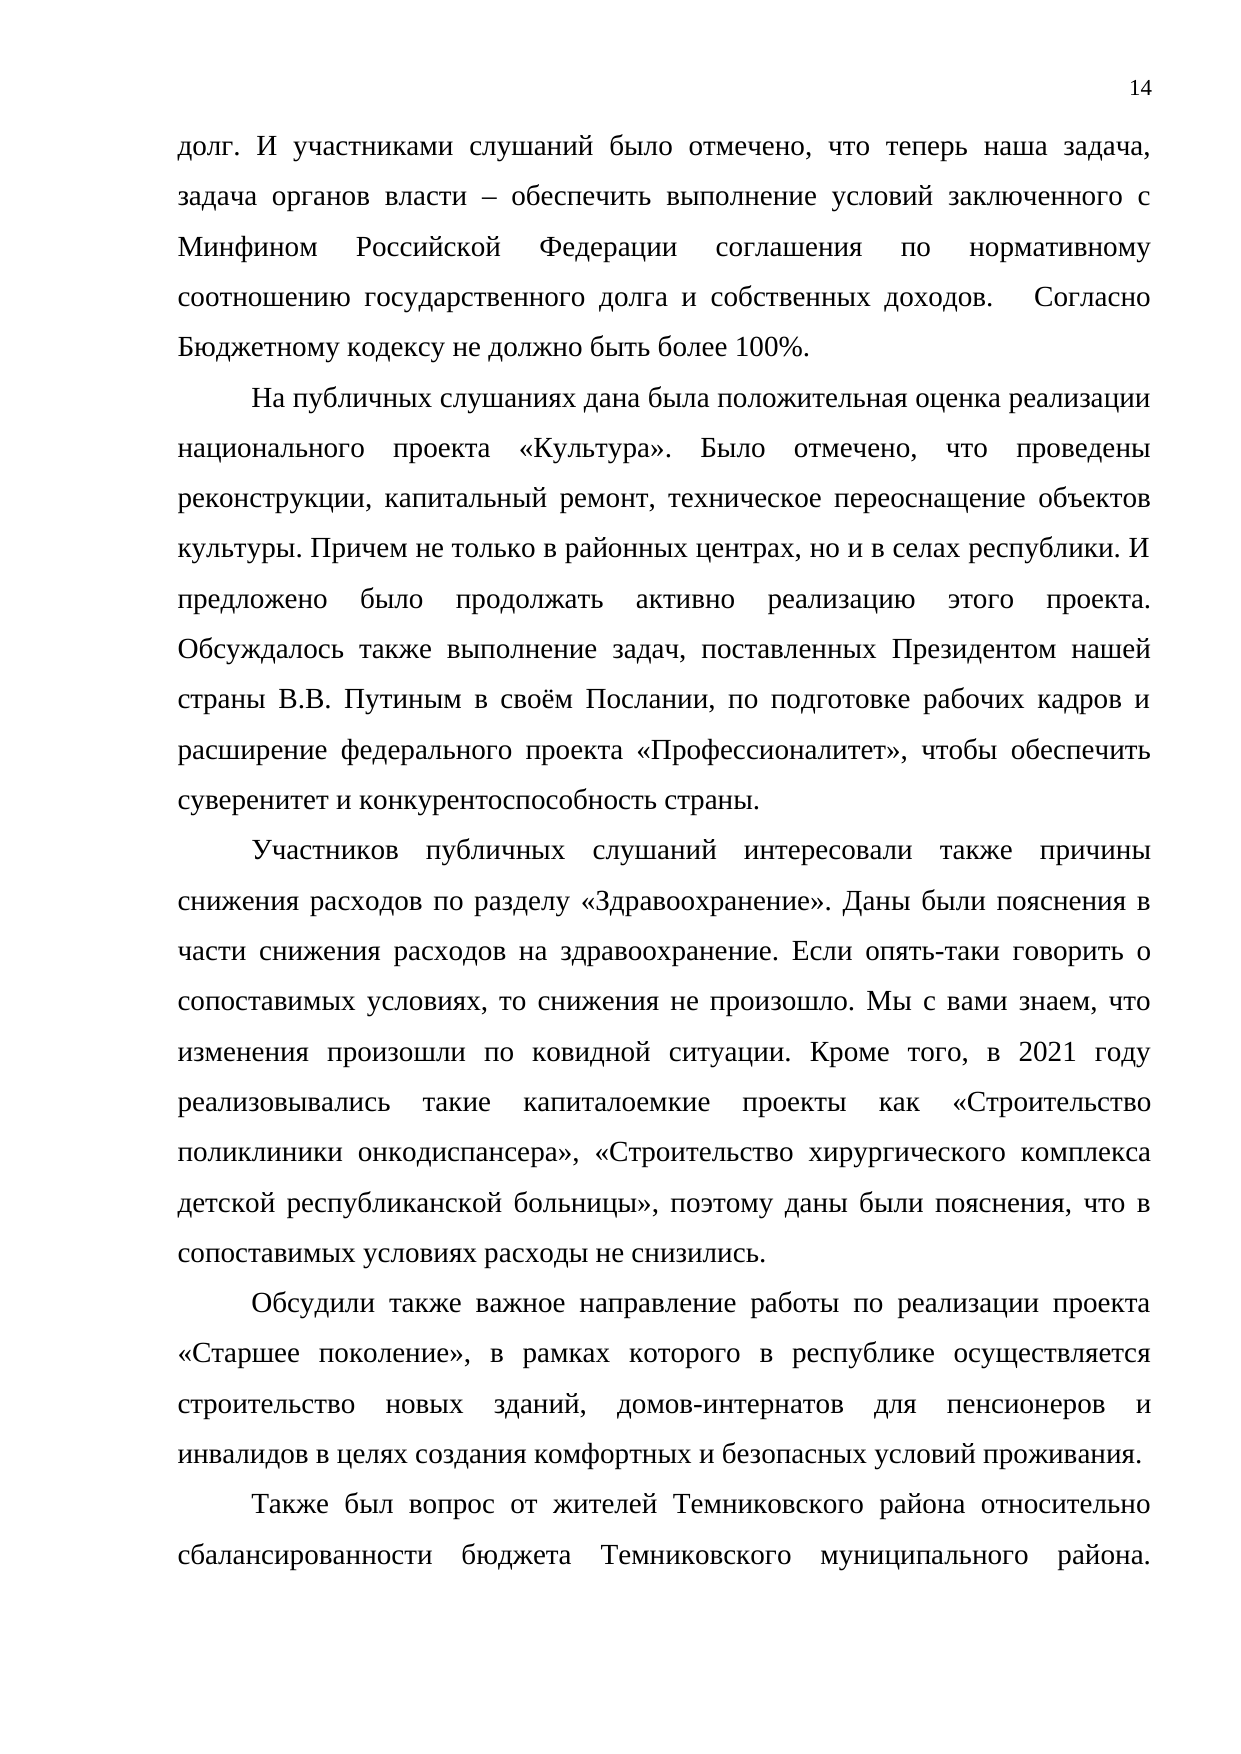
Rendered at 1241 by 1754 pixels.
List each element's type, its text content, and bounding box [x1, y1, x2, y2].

text Обсудили также важное направление работы по реализации проекта «Старшее поколение», в рамках которого в республике осуществляется строительство новых зданий, домов-интернатов для пенсионеров и инвалидов в целях создания комфортных и безопасных условий проживания. [177, 1285, 1152, 1470]
text На публичных слушаниях дана была положительная оценка реализации национального проекта «Культура». Было отмечено, что проведены реконструкции, капитальный ремонт, техническое переоснащение объектов культуры. Причем не только в районных центрах, но и в селах республики. И предложено было продолжать активно реализацию этого проекта. Обсуждалось также выполнение задач, поставленных Президентом нашей страны В.В. Путиным в своём Послании, по подготовке рабочих кадров и расширение федерального проекта «Профессионалитет», чтобы обеспечить суверенитет и конкурентоспособность страны. [177, 380, 1152, 816]
text Участников публичных слушаний интересовали также причины снижения расходов по разделу «Здравоохранение». Даны были пояснения в части снижения расходов на здравоохранение. Если опять-таки говорить о сопоставимых условиях, то снижения не произошло. Мы с вами знаем, что изменения произошли по ковидной ситуации. Кроме того, в 2021 году реализовывались такие капиталоемкие проекты как «Строительство поликлиники онкодиспансера», «Строительство хирургического комплекса детской республиканской больницы», поэтому даны были пояснения, что в сопоставимых условиях расходы не снизились. [177, 832, 1152, 1268]
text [177, 1487, 1152, 1629]
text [177, 128, 1152, 363]
